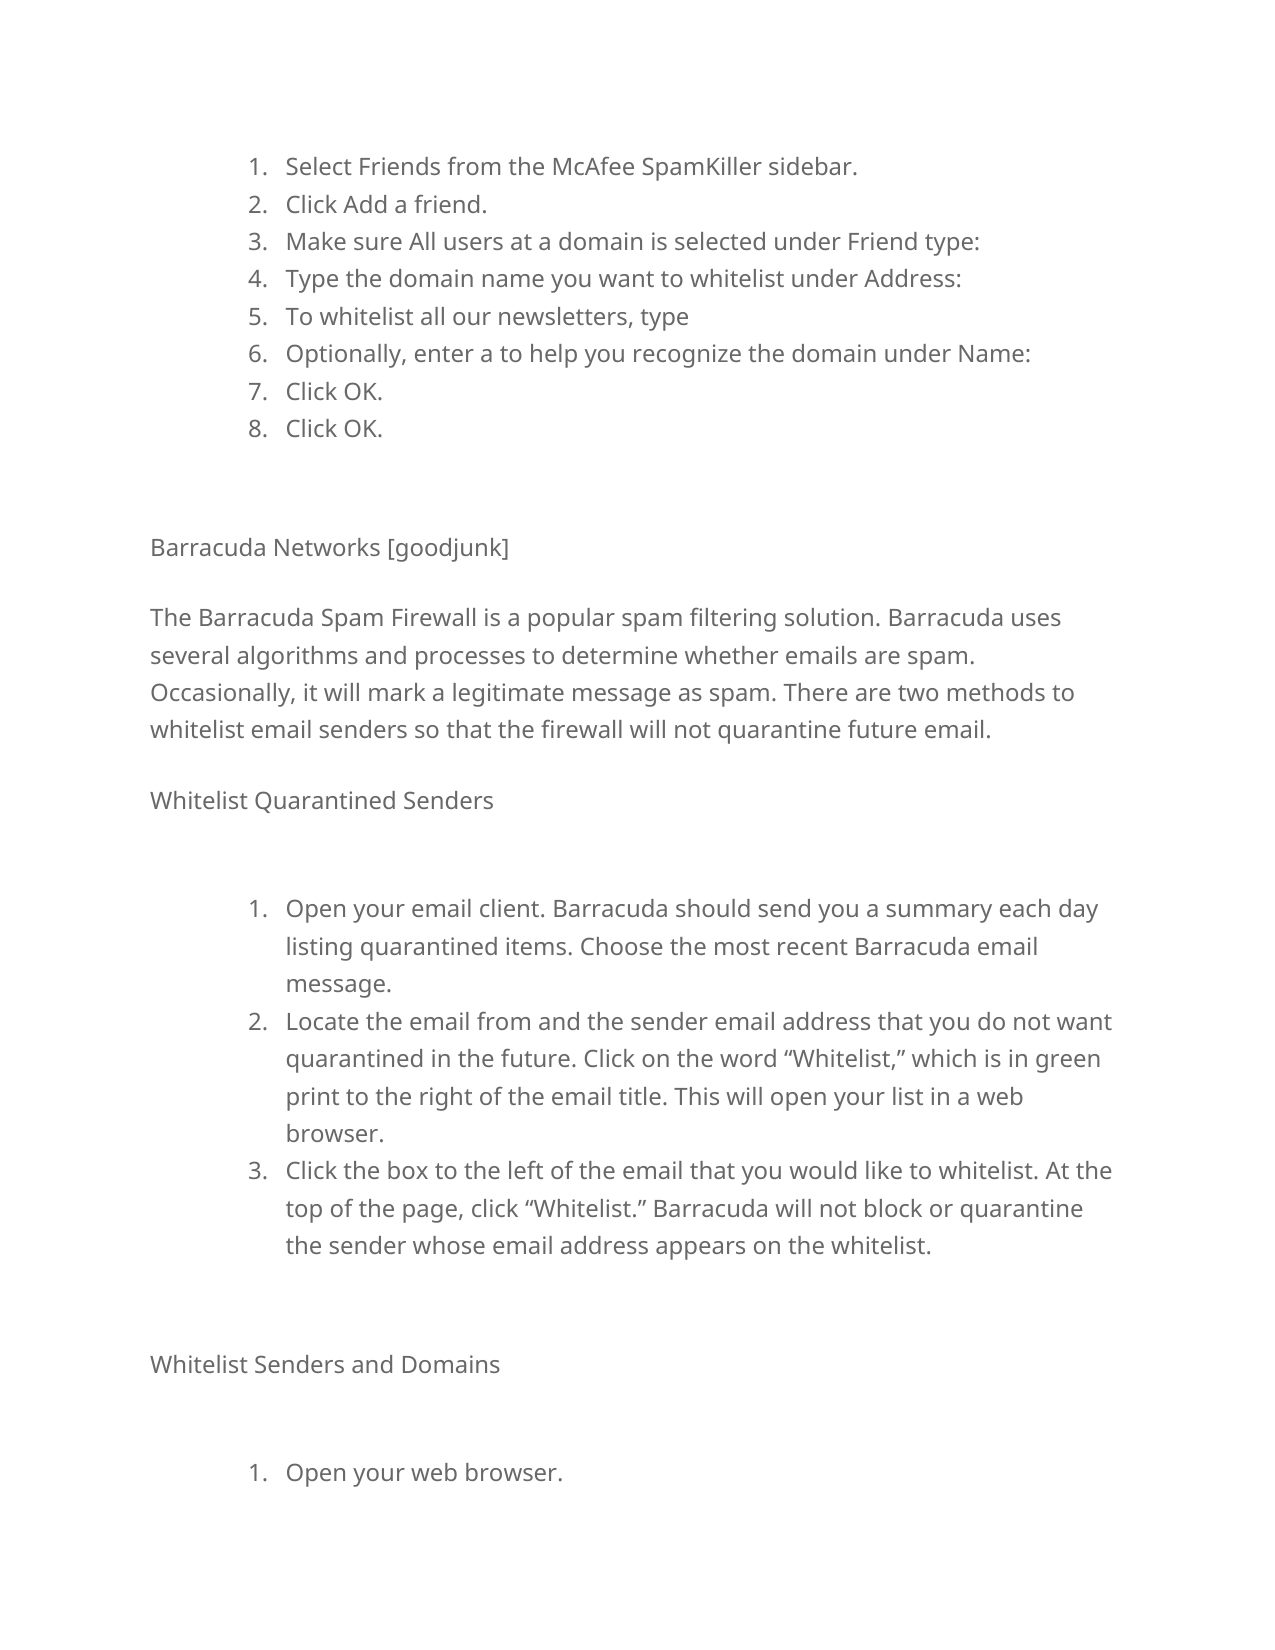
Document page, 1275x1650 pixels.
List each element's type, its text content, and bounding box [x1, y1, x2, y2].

list Open your email client. Barracuda should send you a summary each day listing quarantined items. Choose the most recent Barracuda email message. [248, 892, 1125, 1000]
list Type the domain name you want to whitelist under Address: [248, 262, 1125, 295]
list To whitelist all our newsletters, type [248, 299, 1125, 332]
list Optionally, enter a to help you recognize the domain under Name: [248, 337, 1125, 369]
text Whitelist Quarantined Senders [150, 784, 1125, 817]
list Locate the email from and the sender email address that you do not want quarantined in the future. Click on the word “Whitelist,” which is in green print to the right of the email title. This will open your list in a web browser. [248, 1004, 1125, 1149]
list Make sure All users at a domain is selected under Friend type: [248, 225, 1125, 257]
list Open your web browser. [248, 1456, 1125, 1488]
text Whitelist Senders and Domains [150, 1347, 1125, 1380]
text The Barracuda Spam Firewall is a popular spam filtering solution. Barracuda uses several algorithms and processes to determine whether emails are spam. Occasionally, it will mark a legitimate message as spam. There are two methods to whitelist email senders so that the firewall will not quarantine future email. [150, 601, 1125, 746]
list Click OK. [248, 412, 1125, 444]
list Click the box to the left of the email that you would like to whitelist. At the top of the page, click “Whitelist.” Barracuda will not block or quarantine the sender whose email address appears on the whitelist. [248, 1154, 1125, 1261]
list Click Add a friend. [248, 187, 1125, 220]
list Select Friends from the McAfee SpamKiller sidebar. [248, 150, 1125, 183]
text Barracuda Networks [goodjunk] [150, 530, 1125, 563]
list Click OK. [248, 374, 1125, 407]
